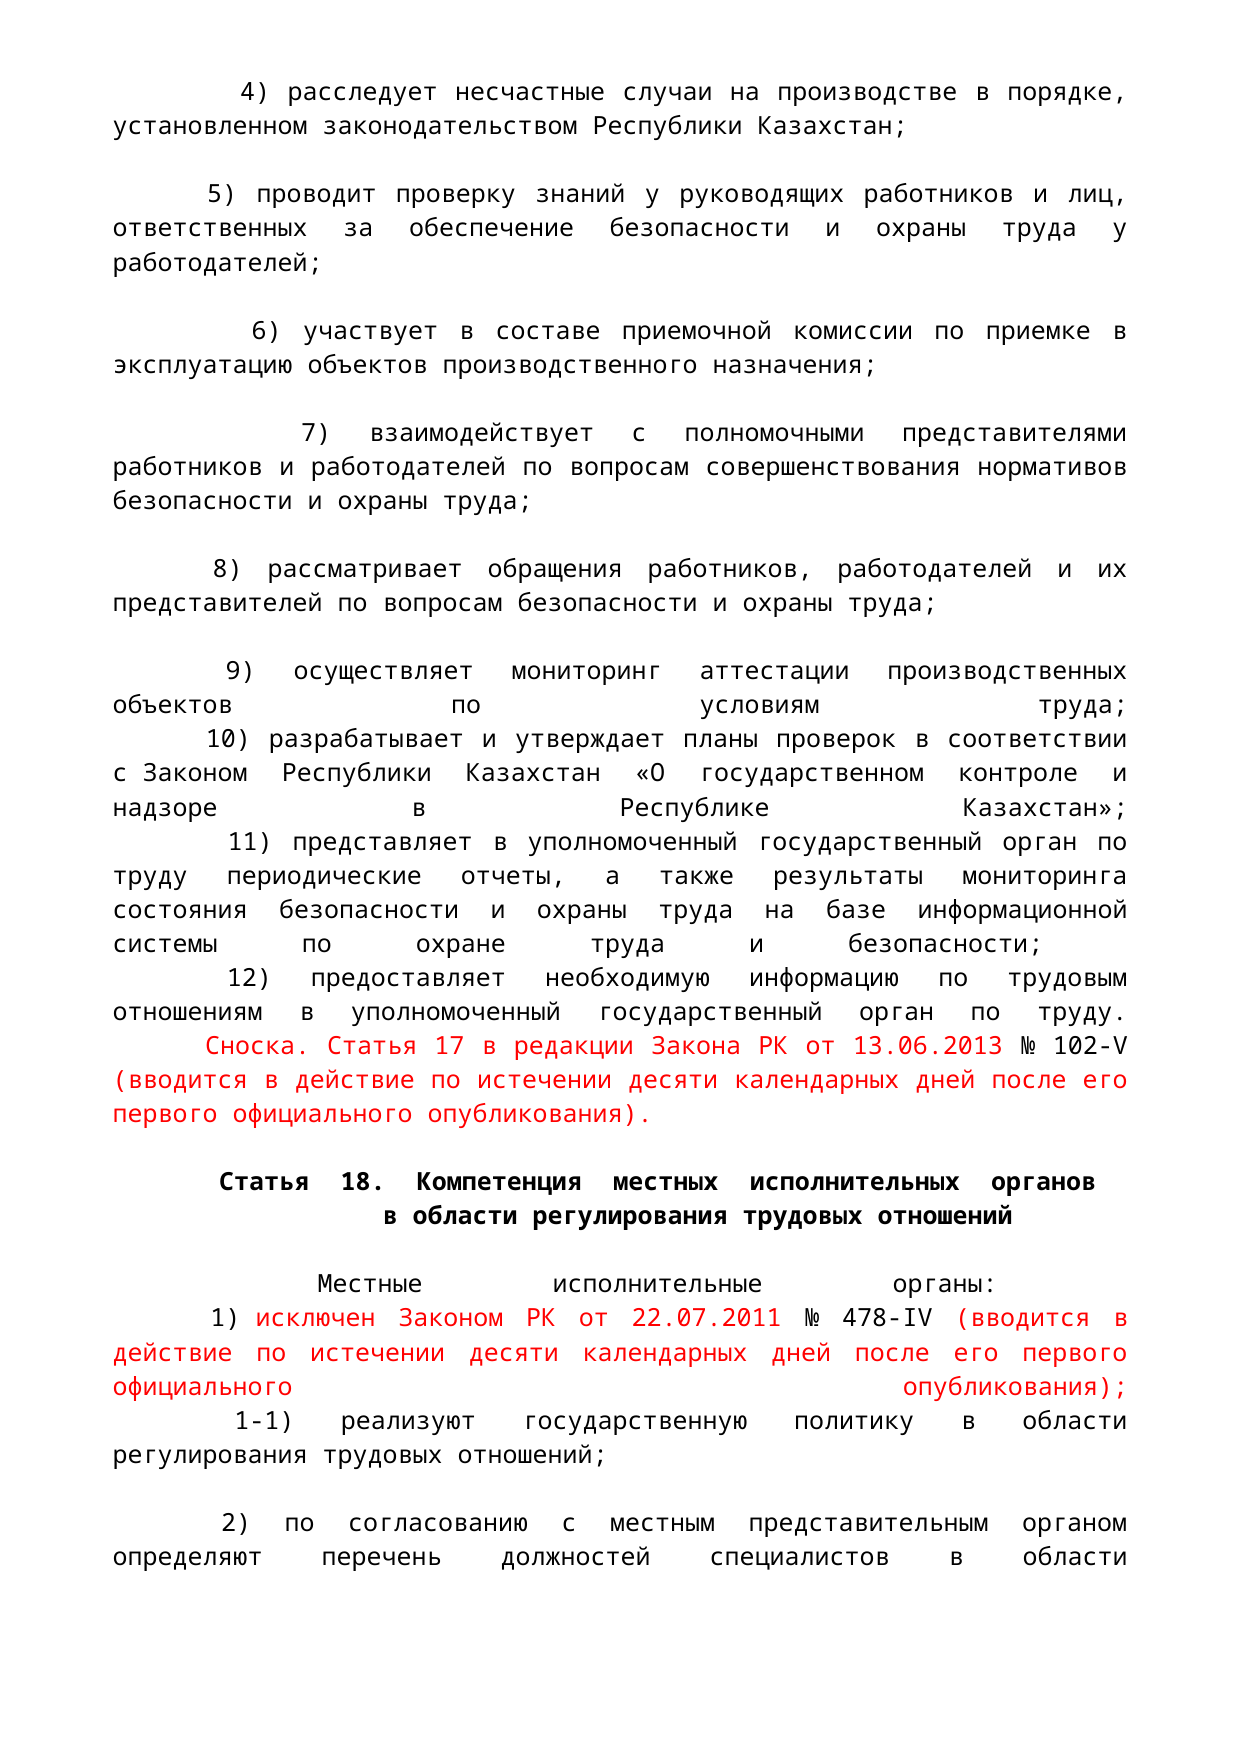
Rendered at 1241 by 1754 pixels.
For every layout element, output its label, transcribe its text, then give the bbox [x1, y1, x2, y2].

text 6) участвует в составе приемочной комиссии по приемке в эксплуатацию объектов производственного назначения; [112, 312, 1128, 380]
text 9) осуществляет мониторинг аттестации производственных объектов по условиям труда; 10) разрабатывает и утверждает планы проверок в соответствии с Законом Республики Казахстан «О государственном контроле и надзоре в Республике Казахстан»; 11) представляет в уполномоченный государственный орган по труду периодические отчеты, а также результаты мониторинга состояния безопасности и охраны труда на базе информационной системы по охране труда и безопасности; 12) предоставляет необходимую информацию по трудовым отношениям в уполномоченный государственный орган по труду. Сноска. Статья 17 в редакции Закона РК от 13.06.2013 № 102-V (вводится в действие по истечении десяти календарных дней после его первого официального опубликования). [112, 653, 1128, 1130]
text 8) рассматривает обращения работников, работодателей и их представителей по вопросам безопасности и охраны труда; [112, 551, 1128, 619]
text Статья 18. Компетенция местных исполнительных органов в области регулирования трудовых отношений [112, 1164, 1128, 1232]
text 4) расследует несчастные случаи на производстве в порядке, установленном законодательством Республики Казахстан; [112, 74, 1128, 142]
text 7) взаимодействует с полномочными представителями работников и работодателей по вопросам совершенствования нормативов безопасности и охраны труда; [112, 414, 1128, 517]
text 5) проводит проверку знаний у руководящих работников и лиц, ответственных за обеспечение безопасности и охраны труда у работодателей; [112, 176, 1128, 278]
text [112, 1504, 1128, 1573]
text Местные исполнительные органы: 1) исключен Законом РК от 22.07.2011 № 478-IV (вводится в действие по истечении десяти календарных дней после его первого официального опубликования); 1-1) реализуют государственную политику в области регулирования трудовых отношений; [112, 1266, 1128, 1470]
